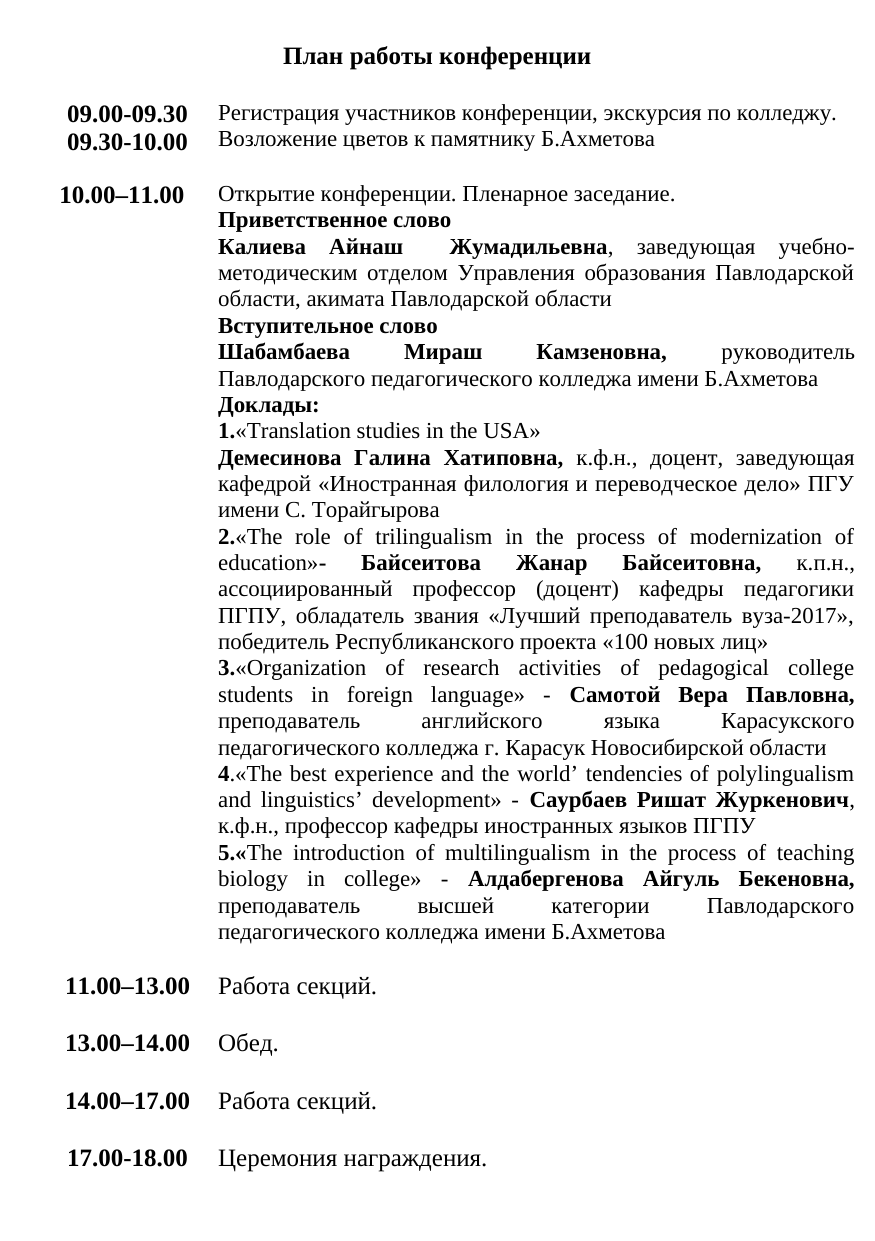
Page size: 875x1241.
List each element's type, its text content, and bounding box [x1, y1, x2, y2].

table_cell 11.00–13.00 [48, 971, 207, 1028]
table_cell Обед. [207, 1028, 866, 1086]
table_cell 13.00–14.00 [48, 1028, 207, 1086]
table_cell Работа секций. Церемония награждения. [207, 1086, 866, 1172]
table_header Регистрация участников конференции, экскурсия по колледжу. Возложение цветов к памятнику Б.Ахметова [207, 99, 866, 180]
table_cell Открытие конференции. Пленарное заседание. Приветственное слово Калиева Айнаш Жумадильевна, заведующая учебно-методическим отделом Управления образования Павлодарской области, акимата Павлодарской области Вступительное слово Шабамбаева Мираш Камзеновна, руководитель Павлодарского педагогического колледжа имени Б.Ахметова Доклады: 1.«Translation studies in the USA» Демесинова Галина Хатиповна, к.ф.н., доцент, заведующая кафедрой «Иностранная филология и переводческое дело» ПГУ имени С. Торайгырова 2.«The role of trilingualism in the process of modernization of education»- Байсеитова Жанар Байсеитовна, к.п.н., ассоциированный профессор (доцент) кафедры педагогики ПГПУ, обладатель звания «Лучший преподаватель вуза-2017», победитель Республиканского проекта «100 новых лиц» 3.«Organization of research activities of pedagogical college students in foreign language» - Самотой Вера Павловна, преподаватель английского языка Карасукского педагогического колледжа г. Карасук Новосибирской области 4.«The best experience and the world’ tendencies of polylingualism and linguistics’ development» - Саурбаев Ришат Журкенович, к.ф.н., профессор кафедры иностранных языков ПГПУ 5.«The introduction of multilingualism in the process of teaching biology in college» - Алдабергенова Айгуль Бекеновна, преподаватель высшей категории Павлодарского педагогического колледжа имени Б.Ахметова [207, 180, 866, 971]
table_cell 14.00–17.00 17.00-18.00 [48, 1086, 207, 1172]
table_cell 10.00–11.00 [48, 180, 207, 971]
text План работы конференции [59, 41, 815, 70]
table_header 09.00-09.30 09.30-10.00 [48, 99, 207, 180]
table_cell Работа секций. [207, 971, 866, 1028]
